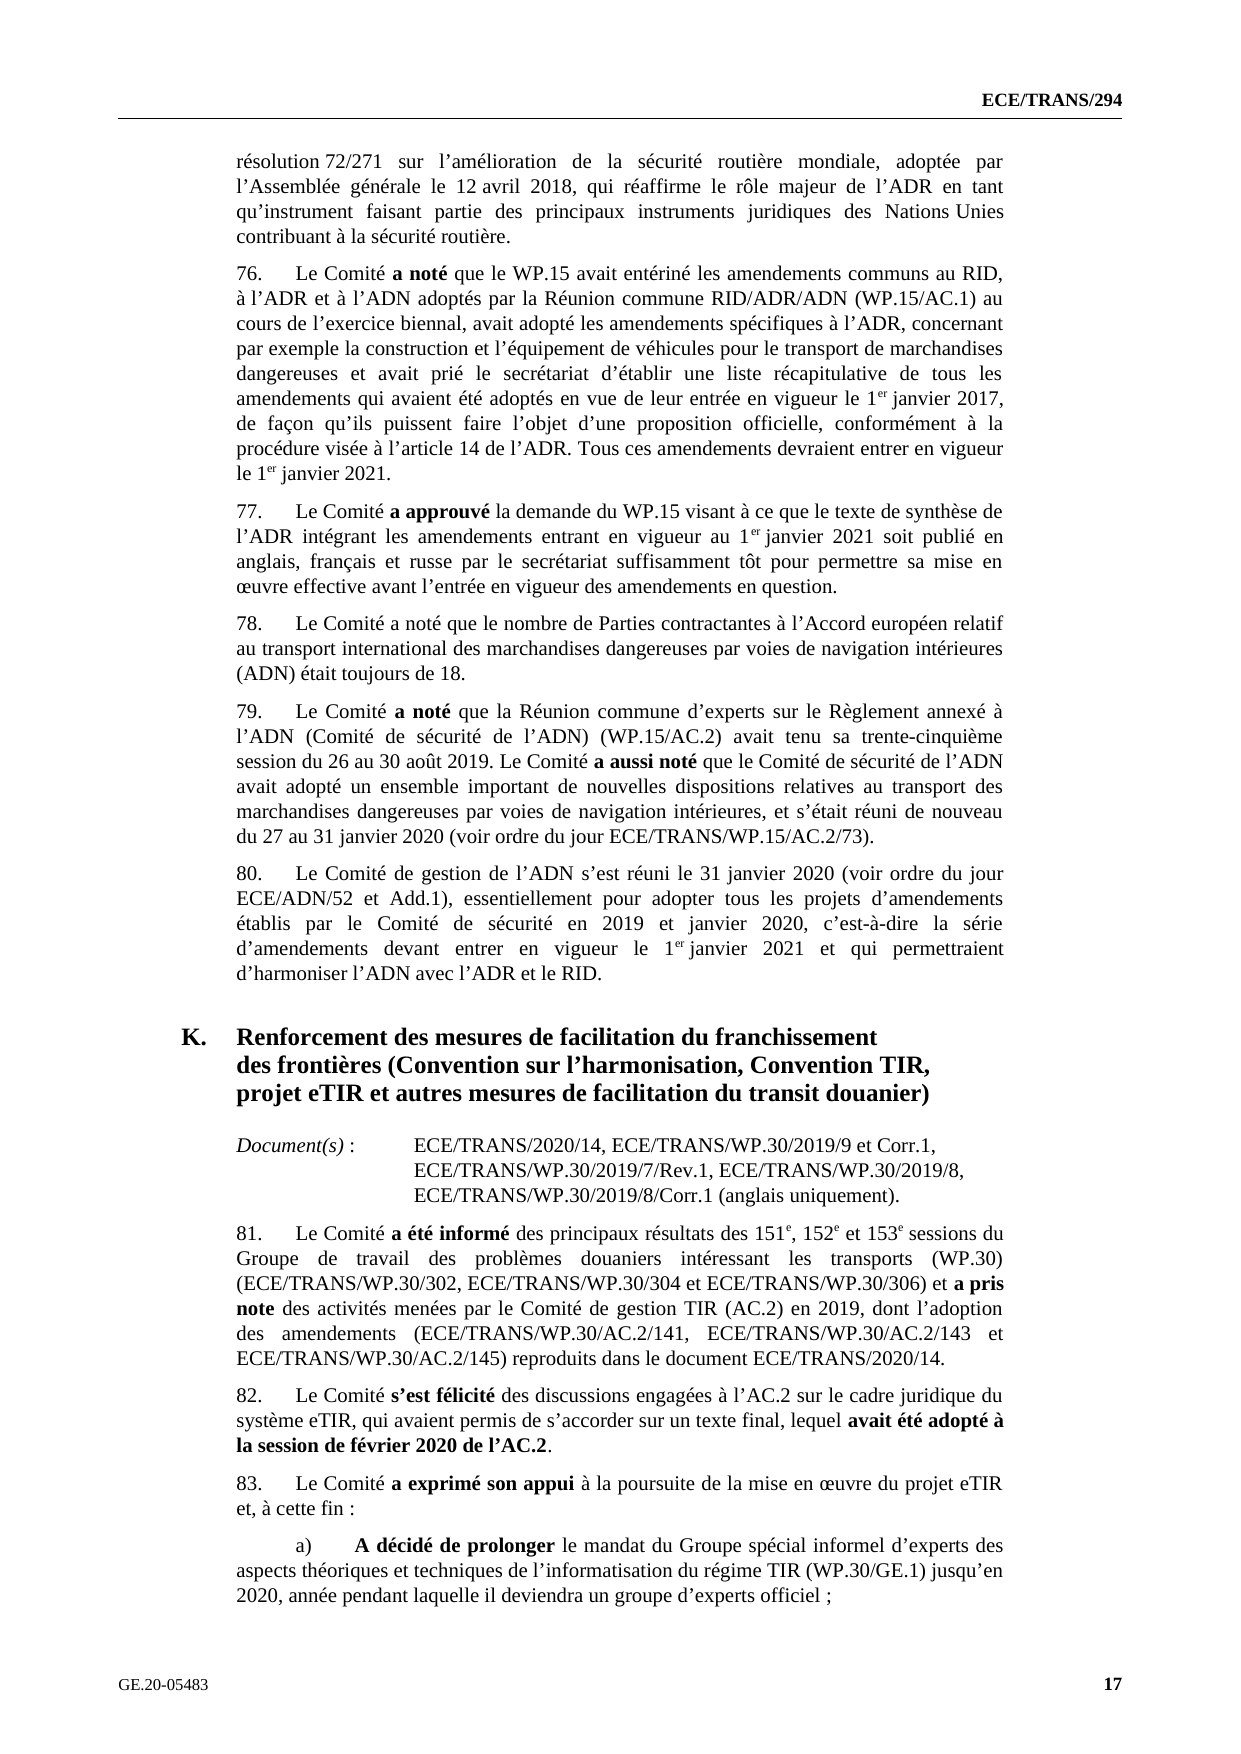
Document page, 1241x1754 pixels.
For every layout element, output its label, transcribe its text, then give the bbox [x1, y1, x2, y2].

text 78. Le Comité a noté que le nombre de Parties contractantes à l’Accord européen relatif au transport international des marchandises dangereuses par voies de navigation intérieures (ADN) était toujours de 18. [236, 610, 1004, 685]
text a) A décidé de prolonger le mandat du Groupe spécial informel d’experts des aspects théoriques et techniques de l’informatisation du régime TIR (WP.30/GE.1) jusqu’en 2020, année pendant laquelle il deviendra un groupe d’experts officiel ; [236, 1532, 1004, 1607]
text Document(s) : ECE/TRANS/2020/14, ECE/TRANS/WP.30/2019/9 et Corr.1, ECE/TRANS/WP.30/2019/7/Rev.1, ECE/TRANS/WP.30/2019/8, ECE/TRANS/WP.30/2019/8/Corr.1 (anglais uniquement). [236, 1132, 1004, 1207]
text 76. Le Comité a noté que le WP.15 avait entériné les amendements communs au RID, à l’ADR et à l’ADN adoptés par la Réunion commune RID/ADR/ADN (WP.15/AC.1) au cours de l’exercice biennal, avait adopté les amendements spécifiques à l’ADR, concernant par exemple la construction et l’équipement de véhicules pour le transport de marchandises dangereuses et avait prié le secrétariat d’établir une liste récapitulative de tous les amendements qui avaient été adoptés en vue de leur entrée en vigueur le 1er janvier 2017, de façon qu’ils puissent faire l’objet d’une proposition officielle, conformément à la procédure visée à l’article 14 de l’ADR. Tous ces amendements devraient entrer en vigueur le 1er janvier 2021. [236, 260, 1004, 485]
text 81. Le Comité a été informé des principaux résultats des 151e, 152e et 153e sessions du Groupe de travail des problèmes douaniers intéressant les transports (WP.30) (ECE/TRANS/WP.30/302, ECE/TRANS/WP.30/304 et ECE/TRANS/WP.30/306) et a pris note des activités menées par le Comité de gestion TIR (AC.2) en 2019, dont l’adoption des amendements (ECE/TRANS/WP.30/AC.2/141, ECE/TRANS/WP.30/AC.2/143 et ECE/TRANS/WP.30/AC.2/145) reproduits dans le document ECE/TRANS/2020/14. [236, 1219, 1004, 1369]
text 83. Le Comité a exprimé son appui à la poursuite de la mise en œuvre du projet eTIR et, à cette fin : [236, 1469, 1004, 1519]
text 80. Le Comité de gestion de l’ADN s’est réuni le 31 janvier 2020 (voir ordre du jour ECE/ADN/52 et Add.1), essentiellement pour adopter tous les projets d’amendements établis par le Comité de sécurité en 2019 et janvier 2020, c’est-à-dire la série d’amendements devant entrer en vigueur le 1er janvier 2021 et qui permettraient d’harmoniser l’ADN avec l’ADR et le RID. [236, 860, 1004, 985]
text 79. Le Comité a noté que la Réunion commune d’experts sur le Règlement annexé à l’ADN (Comité de sécurité de l’ADN) (WP.15/AC.2) avait tenu sa trente-cinquième session du 26 au 30 août 2019. Le Comité a aussi noté que le Comité de sécurité de l’ADN avait adopté un ensemble important de nouvelles dispositions relatives au transport des marchandises dangereuses par voies de navigation intérieures, et s’était réuni de nouveau du 27 au 31 janvier 2020 (voir ordre du jour ECE/TRANS/WP.15/AC.2/73). [236, 698, 1004, 848]
text 82. Le Comité s’est félicité des discussions engagées à l’AC.2 sur le cadre juridique du système eTIR, qui avaient permis de s’accorder sur un texte final, lequel avait été adopté à la session de février 2020 de l’AC.2. [236, 1382, 1004, 1457]
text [236, 148, 1004, 248]
text K. Renforcement des mesures de facilitation du franchissement des frontières (Convention sur l’harmonisation, Convention TIR, projet eTIR et autres mesures de facilitation du transit douanier) [118, 1023, 1004, 1107]
text 77. Le Comité a approuvé la demande du WP.15 visant à ce que le texte de synthèse de l’ADR intégrant les amendements entrant en vigueur au 1er janvier 2021 soit publié en anglais, français et russe par le secrétariat suffisamment tôt pour permettre sa mise en œuvre effective avant l’entrée en vigueur des amendements en question. [236, 498, 1004, 598]
